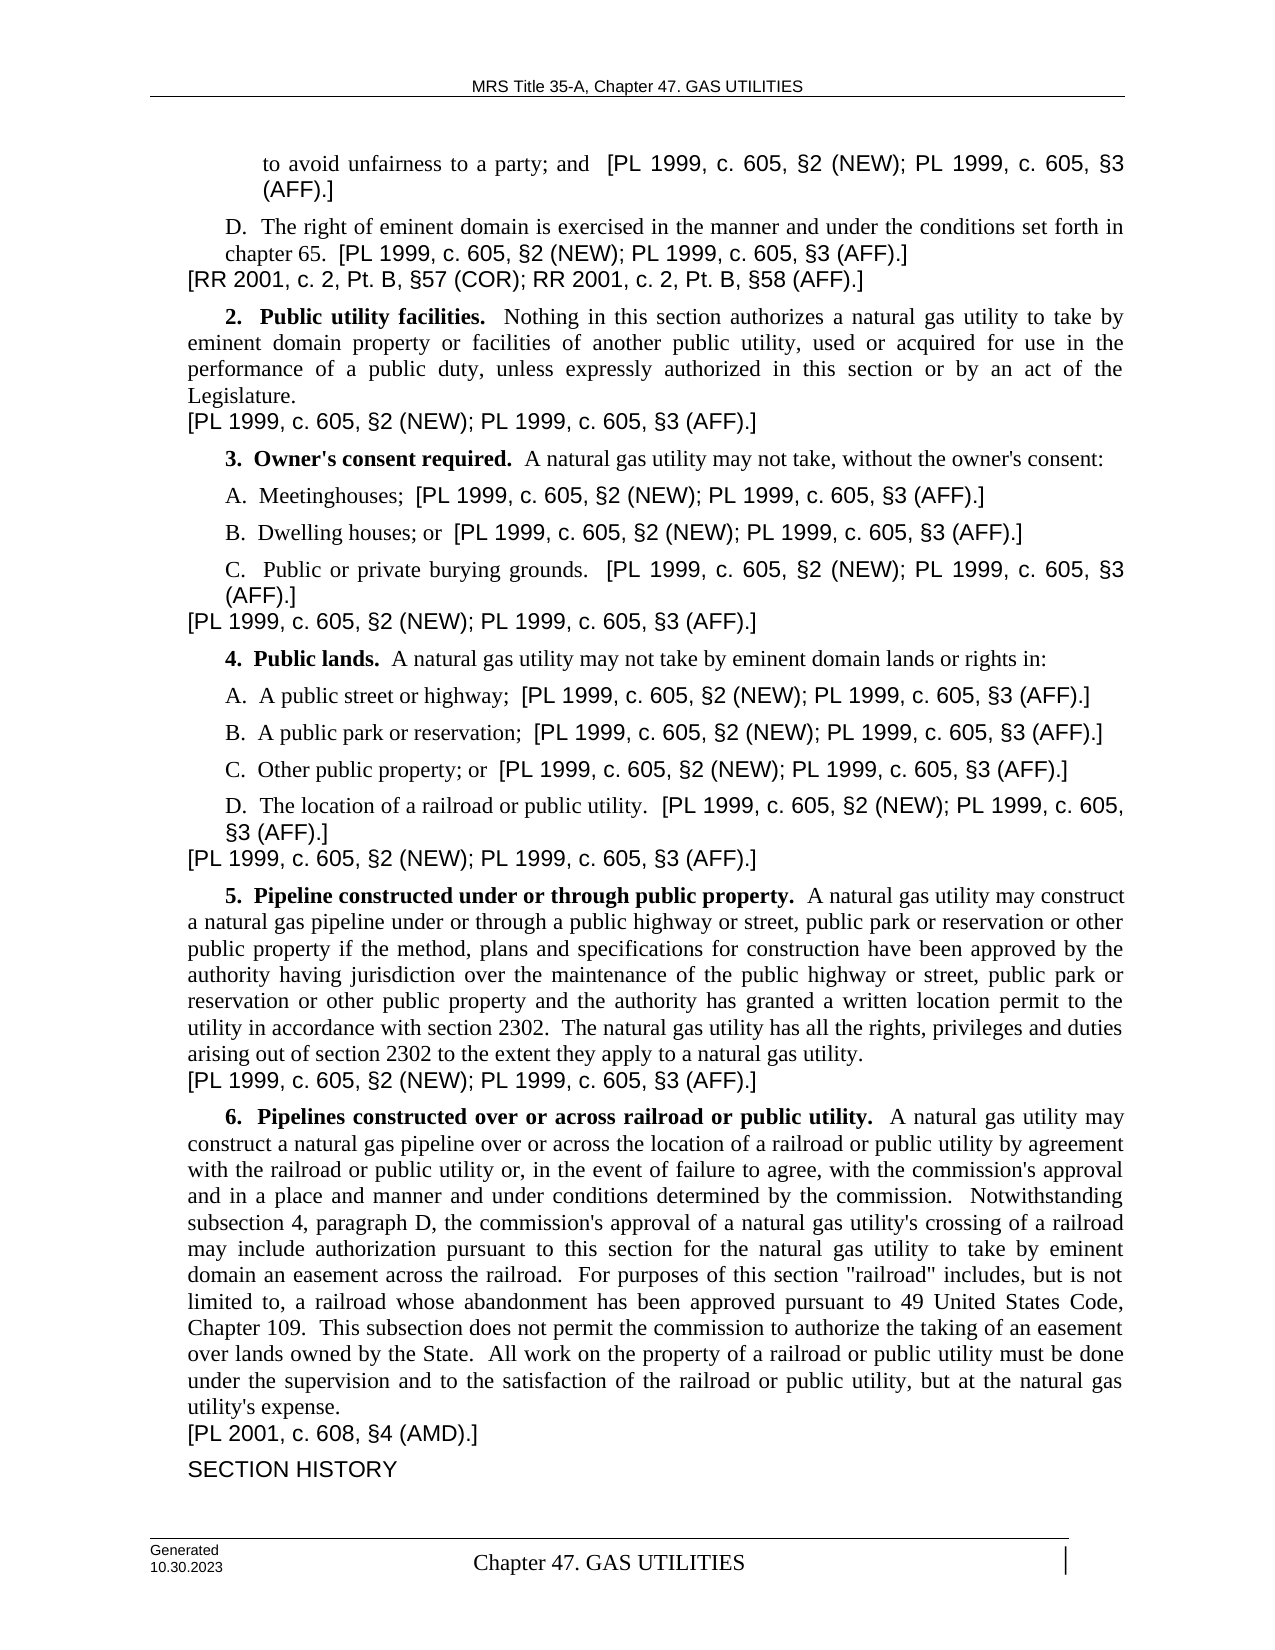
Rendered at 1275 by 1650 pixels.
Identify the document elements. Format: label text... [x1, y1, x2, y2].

text [PL 1999, c. 605, §2 (NEW); PL 1999, c. 605, §3 (AFF).] [187, 1067, 1125, 1093]
text 5. Pipeline constructed under or through public property. A natural gas utility may construct a natural gas pipeline under or through a public highway or street, public park or reservation or other public property if the method, plans and specifications for construction have been approved by the authority having jurisdiction over the maintenance of the public highway or street, public park or reservation or other public property and the authority has granted a written location permit to the utility in accordance with section 2302. The natural gas utility has all the rights, privileges and duties arising out of section 2302 to the extent they apply to a natural gas utility. [187, 882, 1125, 1067]
text C. Other public property; or [PL 1999, c. 605, §2 (NEW); PL 1999, c. 605, §3 (AFF).] [225, 756, 1125, 782]
text [PL 1999, c. 605, §2 (NEW); PL 1999, c. 605, §3 (AFF).] [187, 408, 1125, 434]
text [PL 1999, c. 605, §2 (NEW); PL 1999, c. 605, §3 (AFF).] [187, 608, 1125, 635]
text A. A public street or highway; [PL 1999, c. 605, §2 (NEW); PL 1999, c. 605, §3 (AFF).] [225, 682, 1125, 708]
text D. The location of a railroad or public utility. [PL 1999, c. 605, §2 (NEW); PL 1999, c. 605, §3 (AFF).] [225, 792, 1125, 845]
text 6. Pipelines constructed over or across railroad or public utility. A natural gas utility may construct a natural gas pipeline over or across the location of a railroad or public utility by agreement with the railroad or public utility or, in the event of failure to agree, with the commission's approval and in a place and manner and under conditions determined by the commission. Notwithstanding subsection 4, paragraph D, the commission's approval of a natural gas utility's crossing of a railroad may include authorization pursuant to this section for the natural gas utility to take by eminent domain an easement across the railroad. For purposes of this section "railroad" includes, but is not limited to, a railroad whose abandonment has been approved pursuant to 49 United States Code, Chapter 109. This subsection does not permit the commission to authorize the taking of an easement over lands owned by the State. All work on the property of a railroad or public utility must be done under the supervision and to the satisfaction of the railroad or public utility, but at the natural gas utility's expense. [187, 1103, 1125, 1419]
text A. Meetinghouses; [PL 1999, c. 605, §2 (NEW); PL 1999, c. 605, §3 (AFF).] [225, 482, 1125, 508]
text C. Public or private burying grounds. [PL 1999, c. 605, §2 (NEW); PL 1999, c. 605, §3 (AFF).] [225, 556, 1125, 608]
text B. Dwelling houses; or [PL 1999, c. 605, §2 (NEW); PL 1999, c. 605, §3 (AFF).] [225, 519, 1125, 545]
text D. The right of eminent domain is exercised in the manner and under the conditions set forth in chapter 65. [PL 1999, c. 605, §2 (NEW); PL 1999, c. 605, §3 (AFF).] [225, 213, 1125, 266]
text 3. Owner's consent required. A natural gas utility may not take, without the owner's consent: [187, 445, 1125, 471]
text SECTION HISTORY [187, 1456, 1125, 1483]
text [262, 150, 1125, 203]
text B. A public park or reservation; [PL 1999, c. 605, §2 (NEW); PL 1999, c. 605, §3 (AFF).] [225, 719, 1125, 745]
text [PL 2001, c. 608, §4 (AMD).] [187, 1419, 1125, 1446]
text [RR 2001, c. 2, Pt. B, §57 (COR); RR 2001, c. 2, Pt. B, §58 (AFF).] [187, 266, 1125, 292]
text 2. Public utility facilities. Nothing in this section authorizes a natural gas utility to take by eminent domain property or facilities of another public utility, used or acquired for use in the performance of a public duty, unless expressly authorized in this section or by an act of the Legislature. [187, 303, 1125, 408]
text 4. Public lands. A natural gas utility may not take by eminent domain lands or rights in: [187, 645, 1125, 671]
text [PL 1999, c. 605, §2 (NEW); PL 1999, c. 605, §3 (AFF).] [187, 845, 1125, 872]
